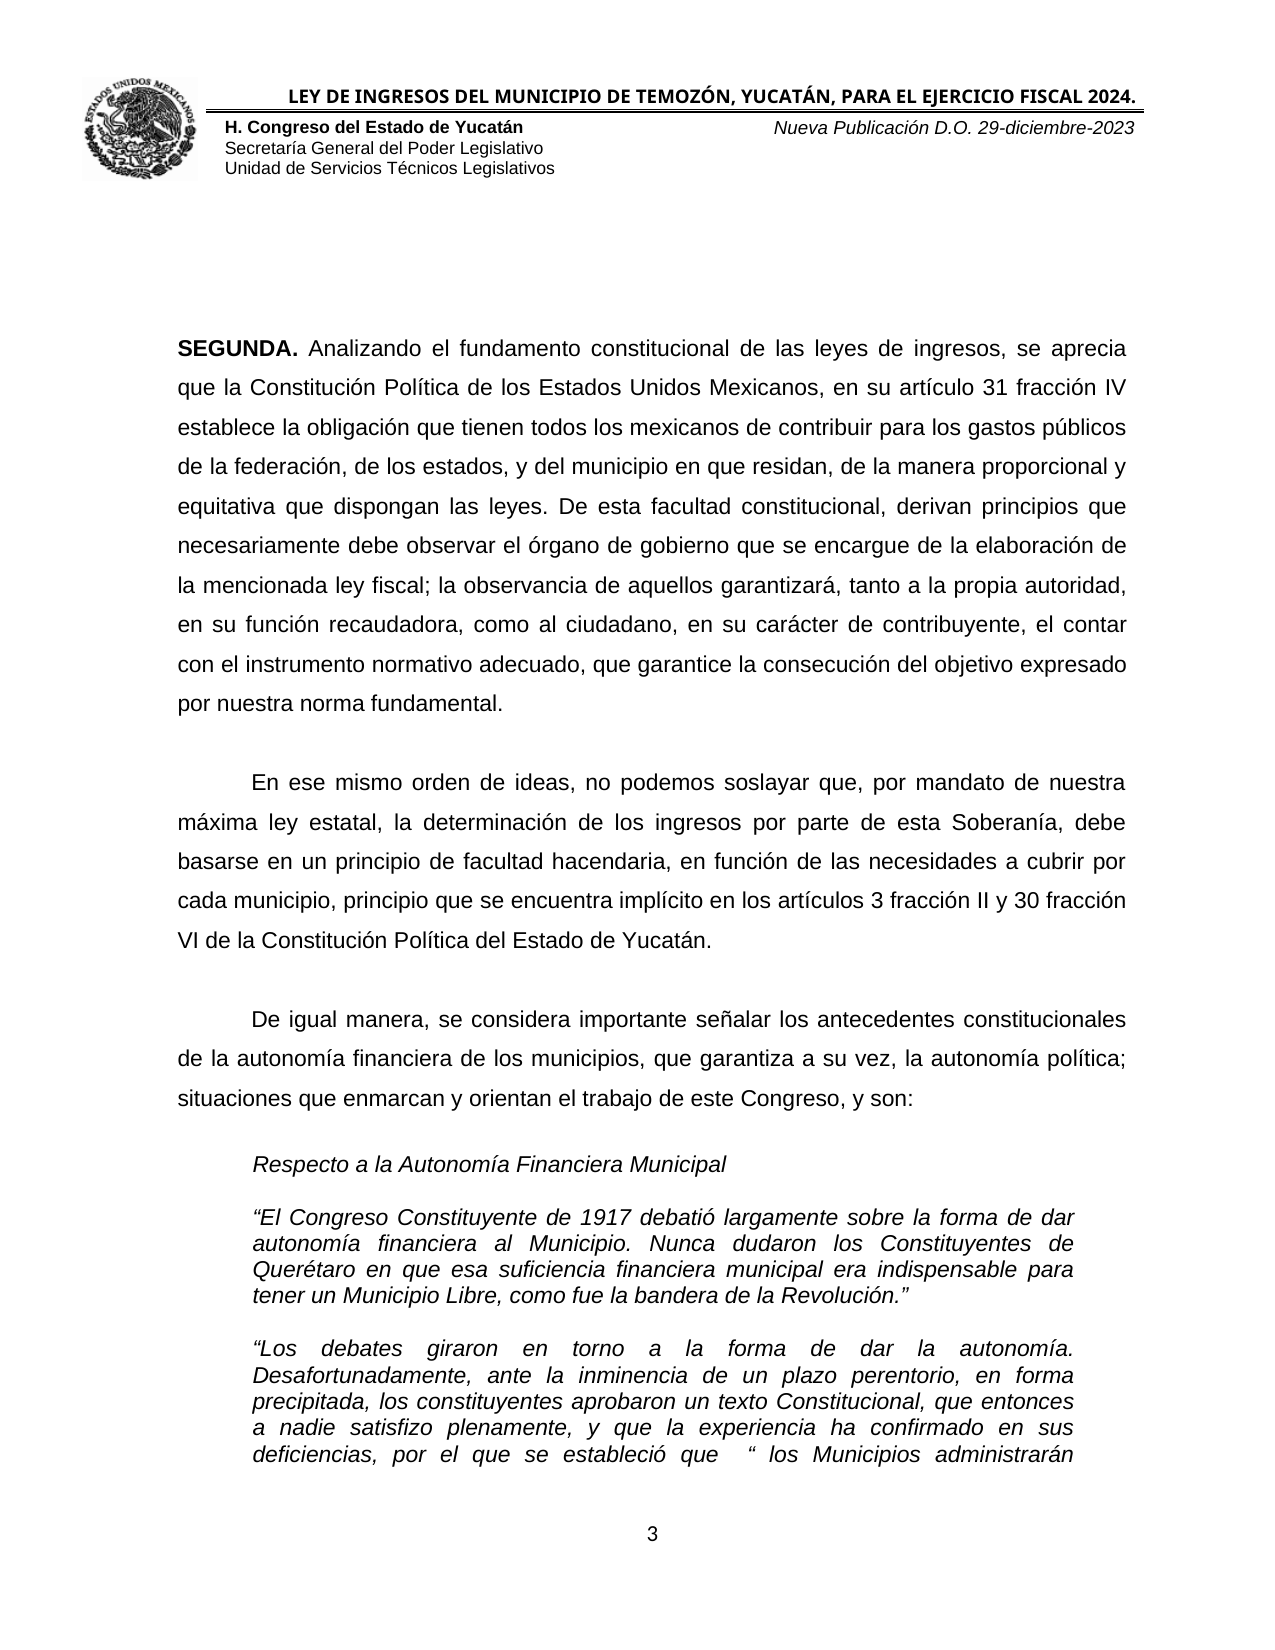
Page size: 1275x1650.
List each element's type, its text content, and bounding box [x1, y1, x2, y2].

text Respecto a la Autonomía Financiera Municipal [177, 1151, 1127, 1177]
text En ese mismo orden de ideas, no podemos soslayar que, por mandato de nuestra máxima ley estatal, la determinación de los ingresos por parte de esta Soberanía, debe basarse en un principio de facultad hacendaria, en función de las necesidades a cubrir por cada municipio, principio que se encuentra implícito en los artículos 3 fracción II y 30 fracción VI de la Constitución Política del Estado de Yucatán. [177, 769, 1127, 953]
text SEGUNDA. Analizando el fundamento constitucional de las leyes de ingresos, se aprecia que la Constitución Política de los Estados Unidos Mexicanos, en su artículo 31 fracción IV establece la obligación que tienen todos los mexicanos de contribuir para los gastos públicos de la federación, de los estados, y del municipio en que residan, de la manera proporcional y equitativa que dispongan las leyes. De esta facultad constitucional, derivan principios que necesariamente debe observar el órgano de gobierno que se encargue de la elaboración de la mencionada ley fiscal; la observancia de aquellos garantizará, tanto a la propia autoridad, en su función recaudadora, como al ciudadano, en su carácter de contribuyente, el contar con el instrumento normativo adecuado, que garantice la consecución del objetivo expresado por nuestra norma fundamental. [177, 335, 1127, 716]
text De igual manera, se considera importante señalar los antecedentes constitucionales de la autonomía financiera de los municipios, que garantiza a su vez, la autonomía política; situaciones que enmarcan y orientan el trabajo de este Congreso, y son: [177, 1006, 1127, 1111]
text “El Congreso Constituyente de 1917 debatió largamente sobre la forma de dar autonomía financiera al Municipio. Nunca dudaron los Constituyentes de Querétaro en que esa suficiencia financiera municipal era indispensable para tener un Municipio Libre, como fue la bandera de la Revolución.” [252, 1203, 1077, 1309]
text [252, 1335, 1077, 1467]
